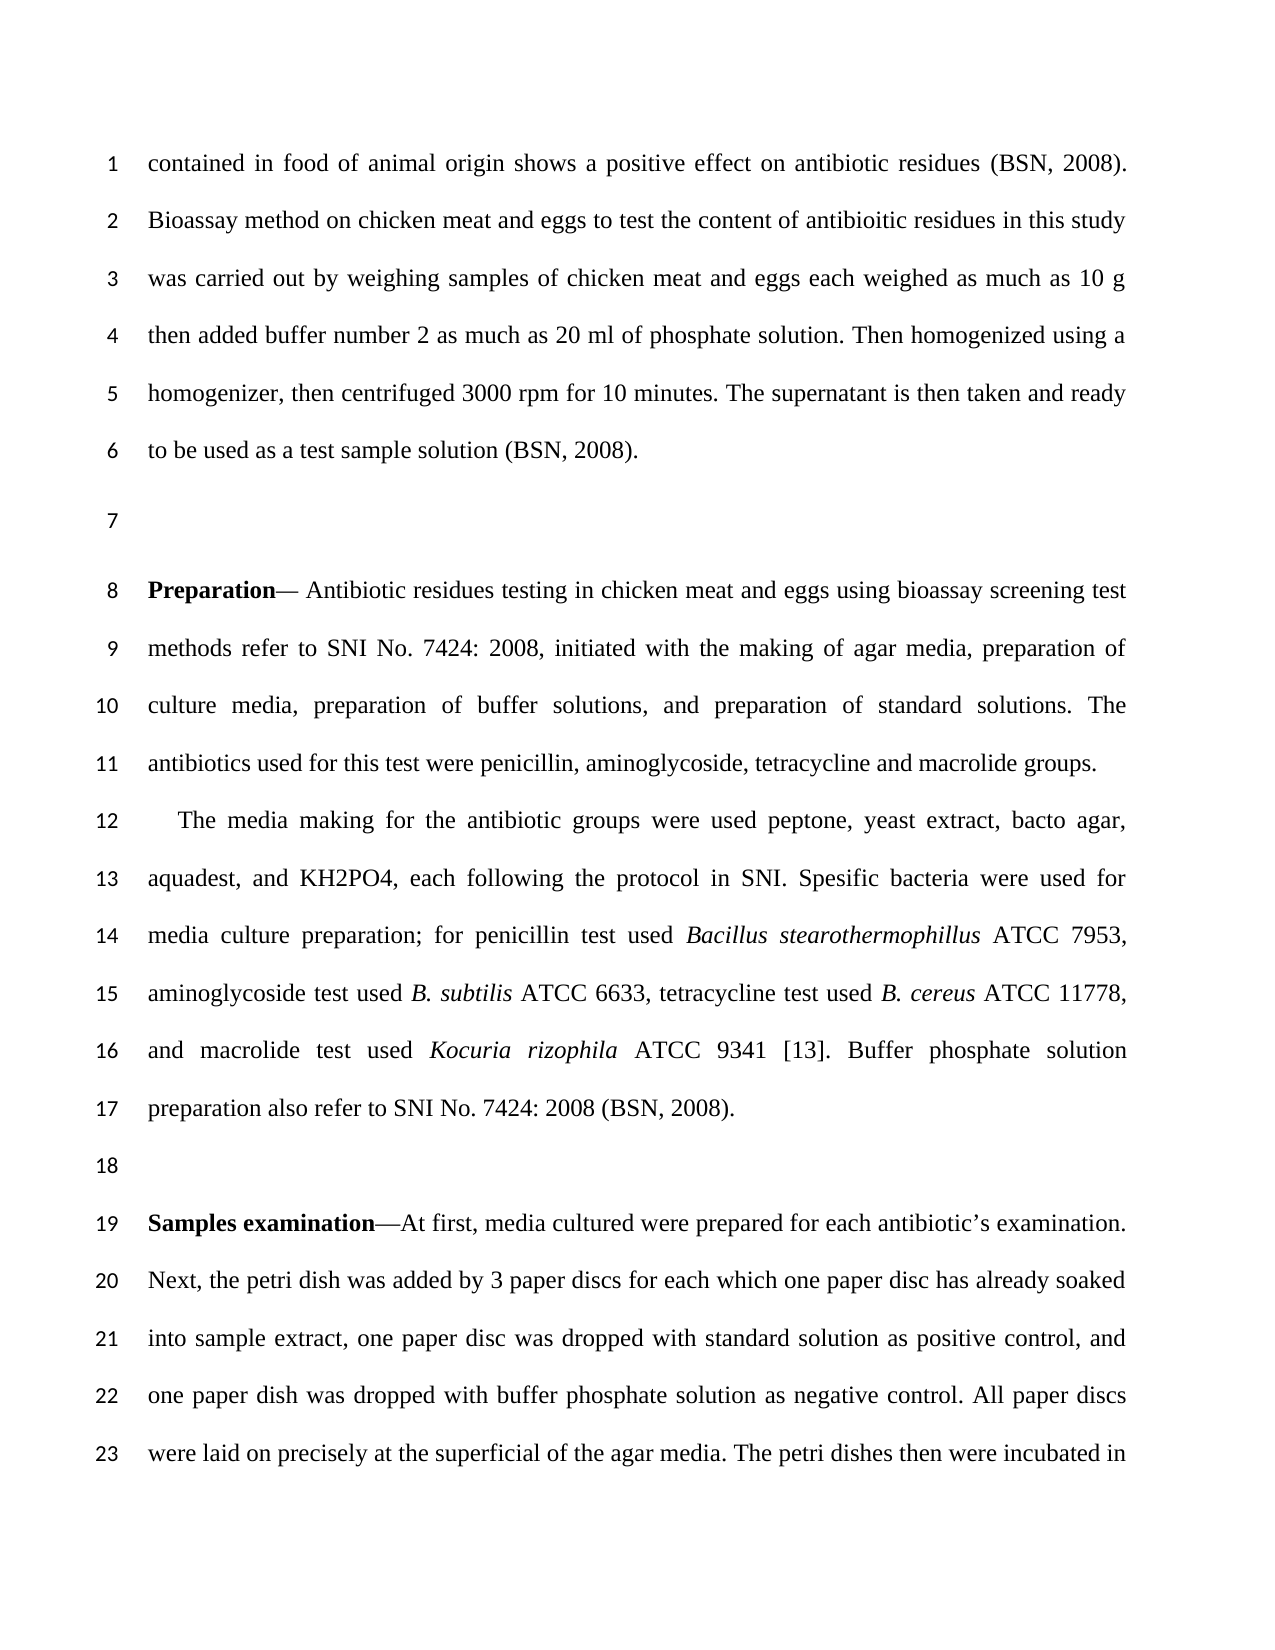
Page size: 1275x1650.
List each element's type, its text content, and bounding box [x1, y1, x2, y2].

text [148, 1208, 1127, 1466]
subtitle Preparation— Antibiotic residues testing in chicken meat and eggs using bioassay screening test methods refer to SNI No. 7424: 2008, initiated with the making of agar media, preparation of culture media, preparation of buffer solutions, and preparation of standard solutions. The antibiotics used for this test were penicillin, aminoglycoside, tetracycline and macrolide groups. [148, 575, 1127, 776]
text The media making for the antibiotic groups were used peptone, yeast extract, bacto agar, aquadest, and KH2PO4, each following the protocol in SNI. Spesific bacteria were used for media culture preparation; for penicillin test used Bacillus stearothermophillus ATCC 7953, aminoglycoside test used B. subtilis ATCC 6633, tetracycline test used B. cereus ATCC 11778, and macrolide test used Kocuria rizophila ATCC 9341 [13]. Buffer phosphate solution preparation also refer to SNI No. 7424: 2008 (BSN, 2008). [148, 805, 1127, 1121]
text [148, 148, 1127, 464]
